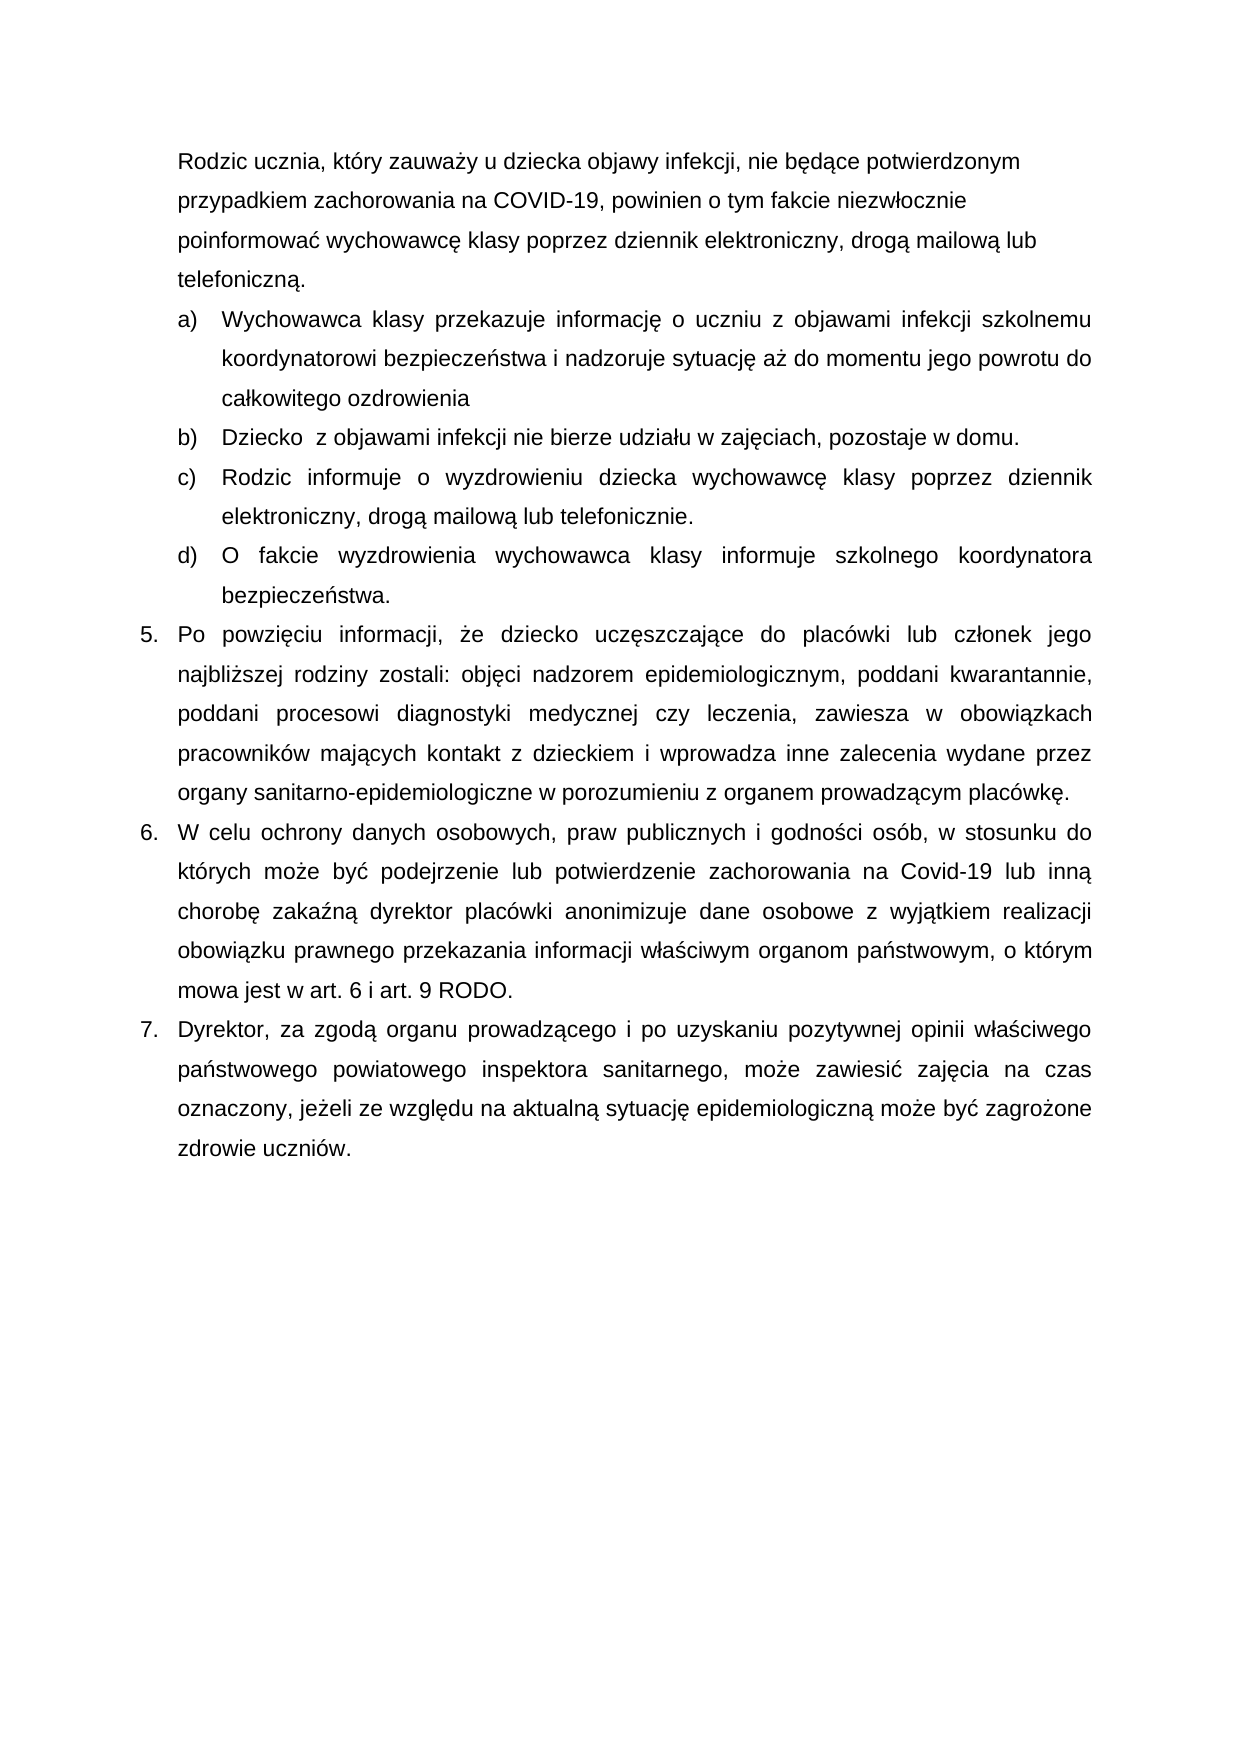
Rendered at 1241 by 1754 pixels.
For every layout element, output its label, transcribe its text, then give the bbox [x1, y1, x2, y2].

text Rodzic ucznia, który zauważy u dziecka objawy infekcji, nie będące potwierdzonym przypadkiem zachorowania na COVID-19, powinien o tym fakcie niezwłocznie poinformować wychowawcę klasy poprzez dziennik elektroniczny, drogą mailową lub telefoniczną. [177, 148, 1093, 292]
list Dziecko z objawami infekcji nie bierze udziału w zajęciach, pozostaje w domu. [177, 424, 1093, 450]
list Po powzięciu informacji, że dziecko uczęszczające do placówki lub członek jego najbliższej rodziny zostali: objęci nadzorem epidemiologicznym, poddani kwarantannie, poddani procesowi diagnostyki medycznej czy leczenia, zawiesza w obowiązkach pracowników mających kontakt z dzieckiem i wprowadza inne zalecenia wydane przez organy sanitarno-epidemiologiczne w porozumieniu z organem prowadzącym placówkę. [140, 621, 1093, 806]
list Dyrektor, za zgodą organu prowadzącego i po uzyskaniu pozytywnej opinii właściwego państwowego powiatowego inspektora sanitarnego, może zawiesić zajęcia na czas oznaczony, jeżeli ze względu na aktualną sytuację epidemiologiczną może być zagrożone zdrowie uczniów. [140, 1016, 1093, 1161]
list O fakcie wyzdrowienia wychowawca klasy informuje szkolnego koordynatora bezpieczeństwa. [177, 542, 1093, 608]
list Wychowawca klasy przekazuje informację o uczniu z objawami infekcji szkolnemu koordynatorowi bezpieczeństwa i nadzoruje sytuację aż do momentu jego powrotu do całkowitego ozdrowienia [177, 306, 1093, 411]
list Rodzic informuje o wyzdrowieniu dziecka wychowawcę klasy poprzez dziennik elektroniczny, drogą mailową lub telefonicznie. [177, 463, 1093, 529]
list W celu ochrony danych osobowych, praw publicznych i godności osób, w stosunku do których może być podejrzenie lub potwierdzenie zachorowania na Covid-19 lub inną chorobę zakaźną dyrektor placówki anonimizuje dane osobowe z wyjątkiem realizacji obowiązku prawnego przekazania informacji właściwym organom państwowym, o którym mowa jest w art. 6 i art. 9 RODO. [140, 819, 1093, 1003]
